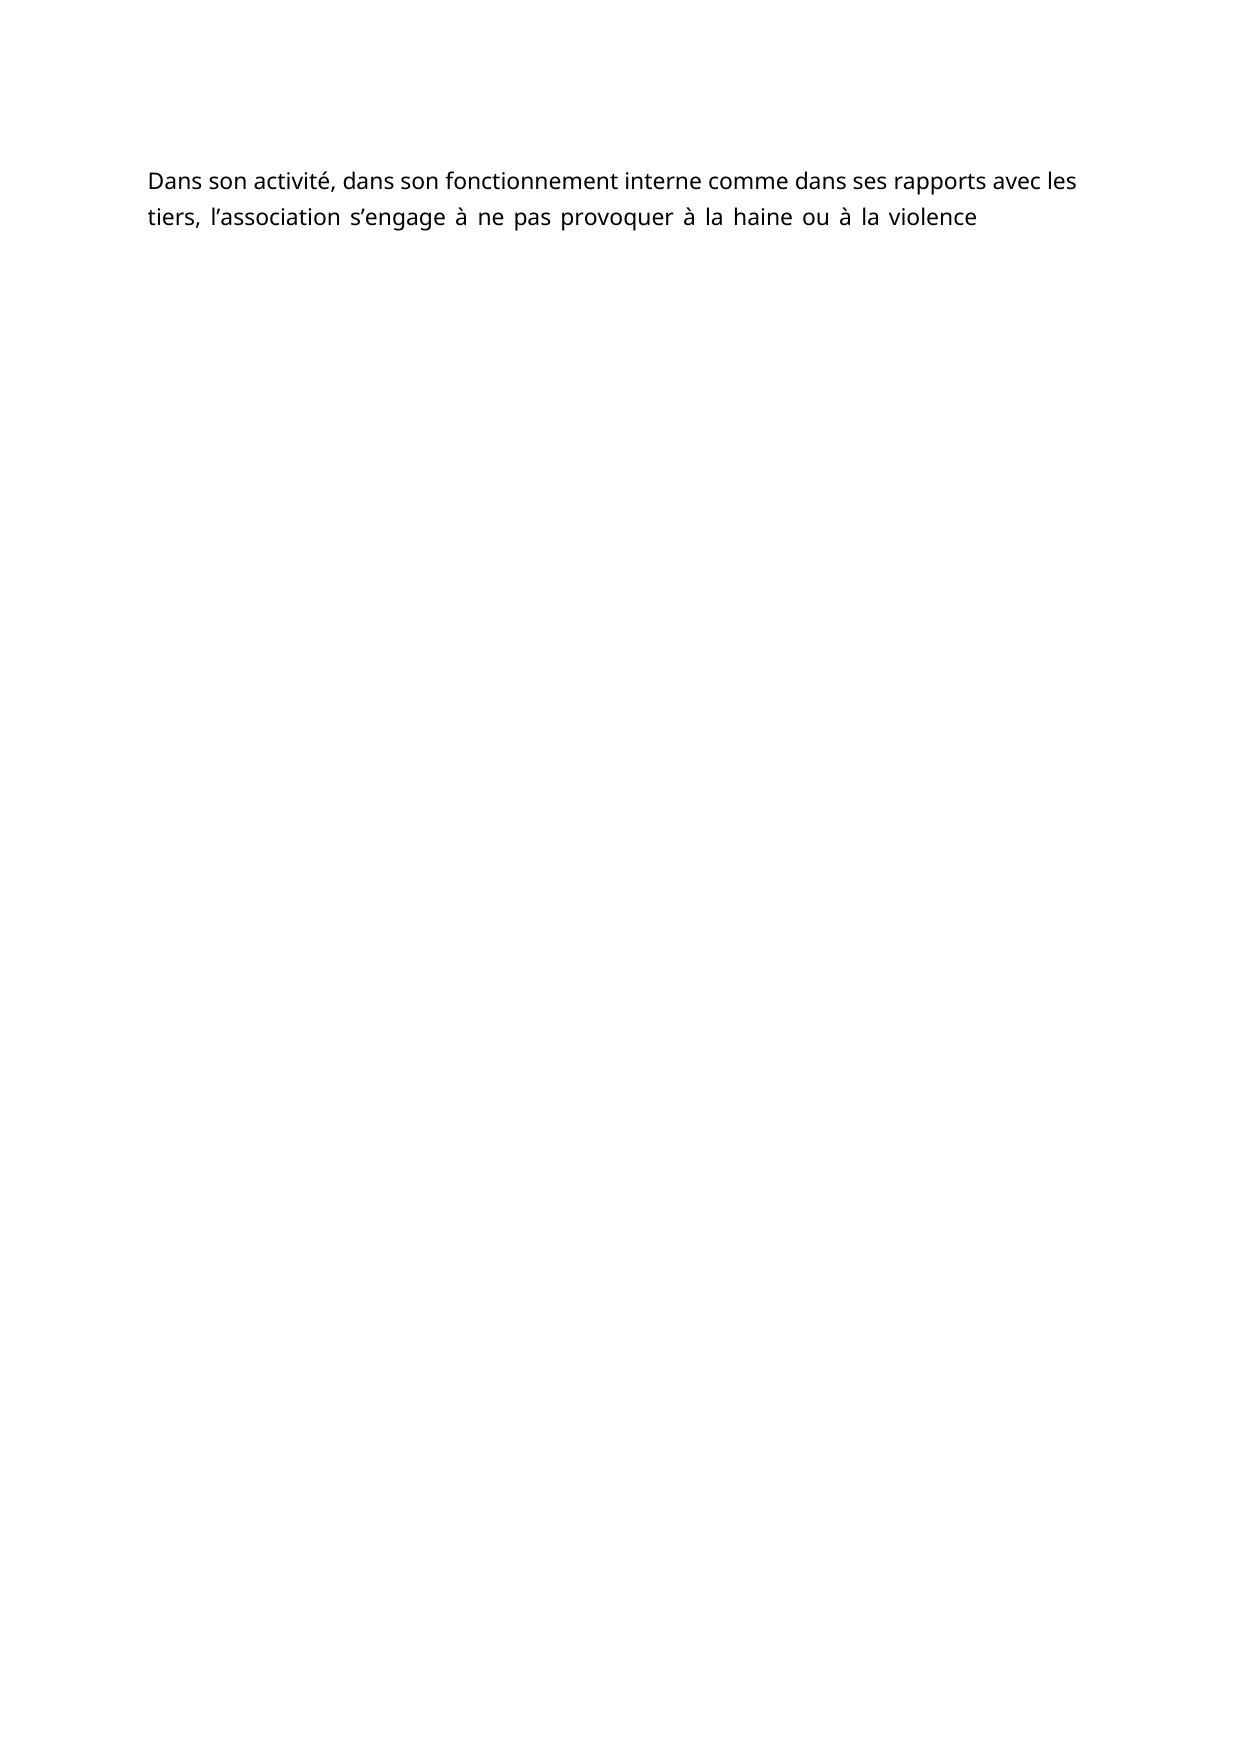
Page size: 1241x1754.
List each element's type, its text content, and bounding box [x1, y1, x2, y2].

text Dans son activité, dans son fonctionnement interne comme dans ses rapports avec les tiers, l’association s’engage à ne pas provoquer à la haine ou à la violence [147, 164, 1093, 232]
